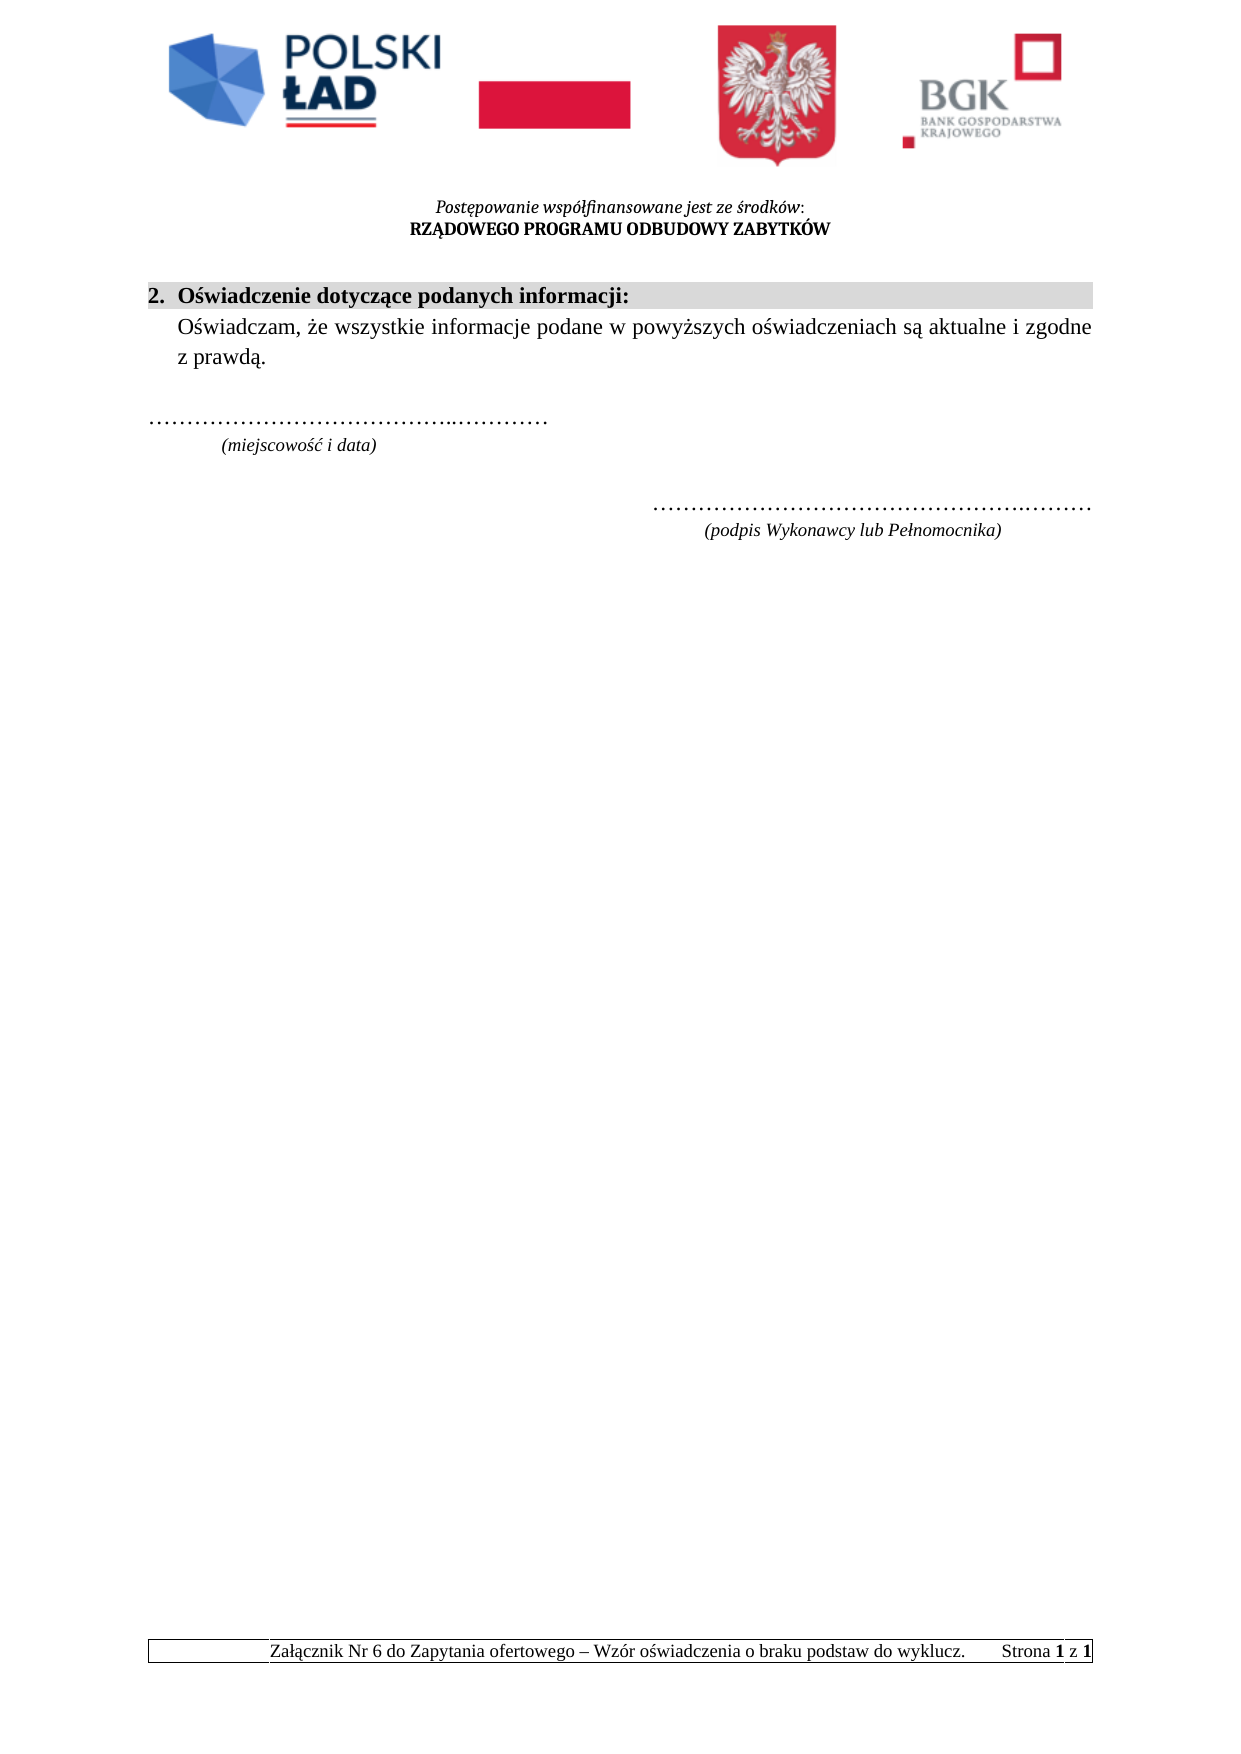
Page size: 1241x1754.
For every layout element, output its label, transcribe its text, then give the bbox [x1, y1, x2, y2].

picture [147, 0, 1092, 175]
text ………………………………………….……… [148, 488, 1093, 515]
text Oświadczam, że wszystkie informacje podane w powyższych oświadczeniach są aktualne i zgodne z prawdą. [177, 313, 1093, 369]
text (podpis Wykonawcy lub Pełnomocnika) [133, 519, 1093, 540]
text (miejscowość i data) [148, 433, 1093, 455]
list Oświadczenie dotyczące podanych informacji: [148, 282, 1093, 309]
text …………………………………..………… [148, 403, 1093, 430]
